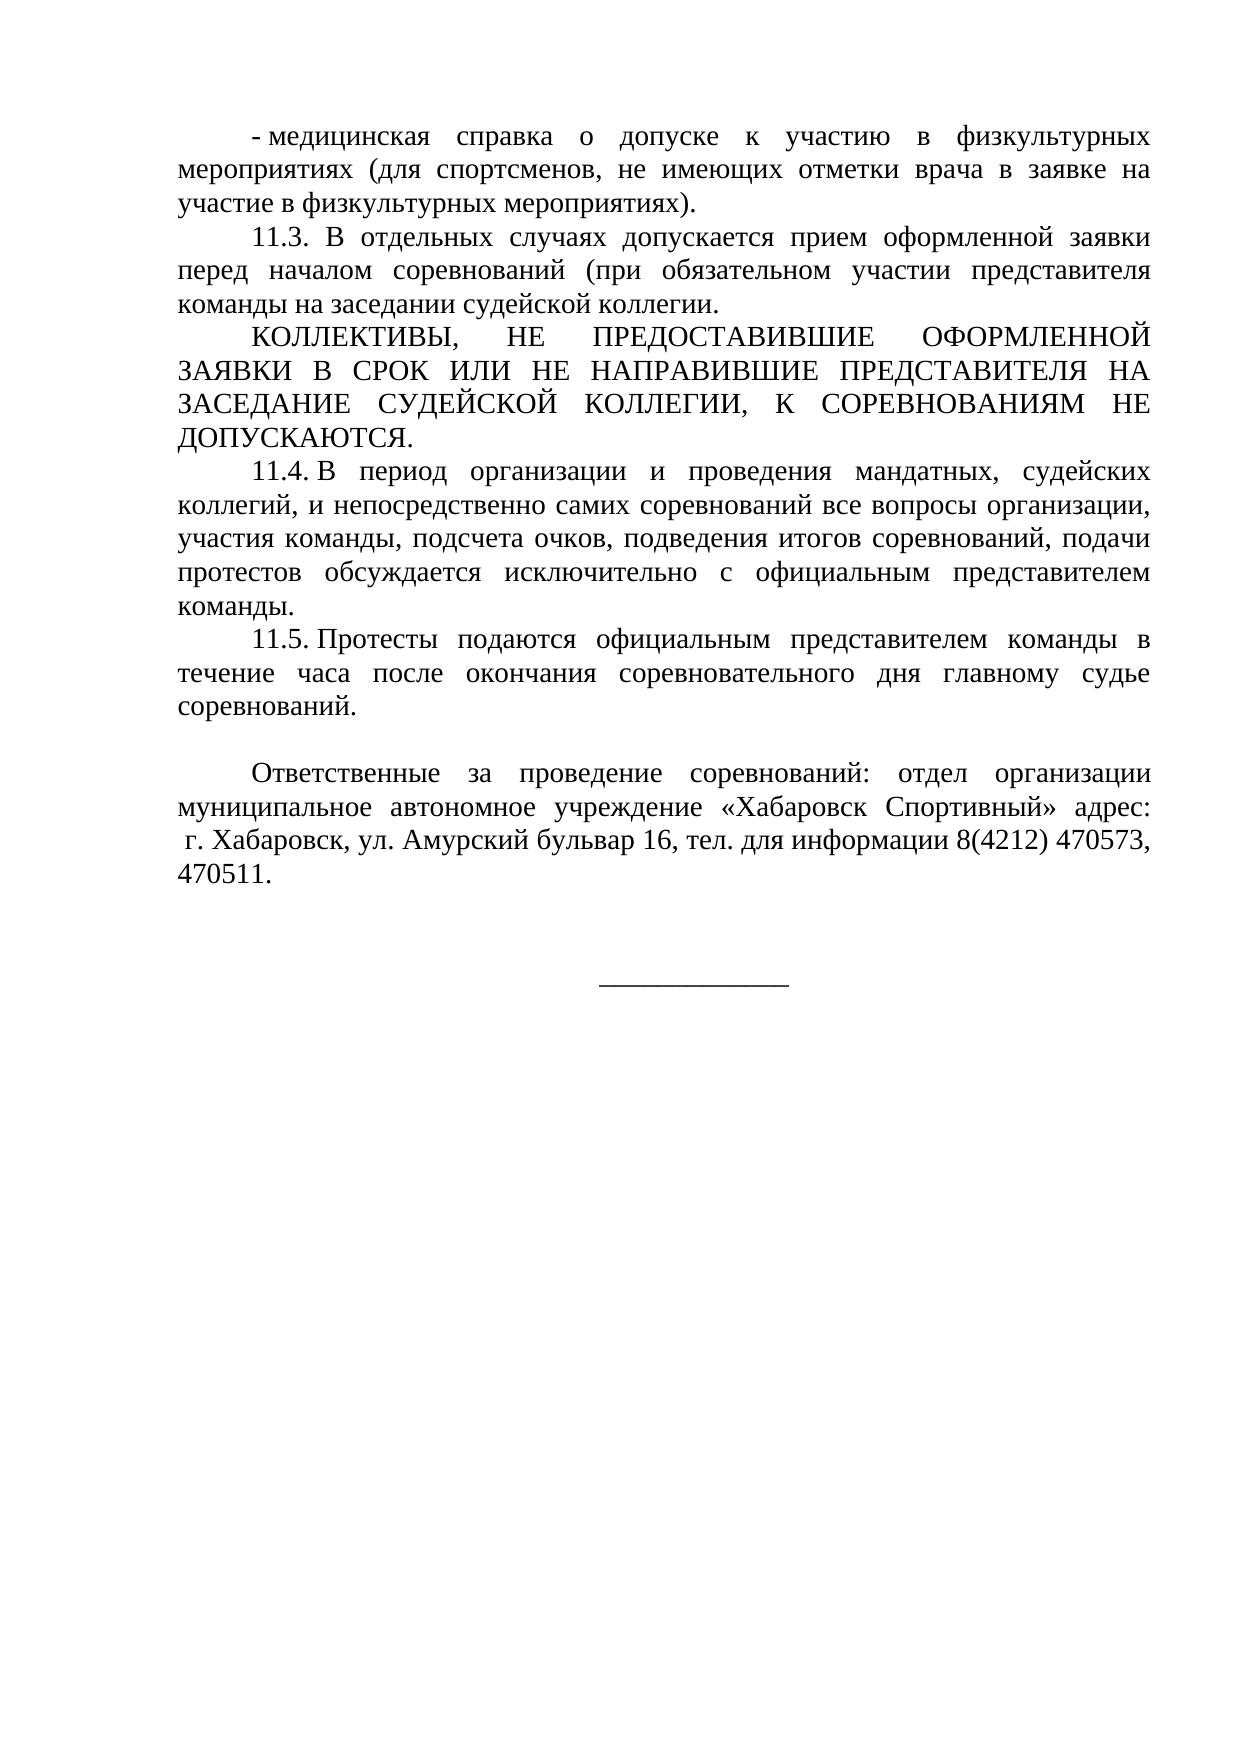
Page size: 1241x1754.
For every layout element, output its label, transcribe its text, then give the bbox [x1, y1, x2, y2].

text 11.5. Протесты подаются официальным представителем команды в течение часа после окончания соревновательного дня главному судье соревнований. [177, 621, 1152, 722]
text _____________ [177, 957, 1152, 990]
text - медицинская справка о допуске к участию в физкультурных мероприятиях (для спортсменов, не имеющих отметки врача в заявке на участие в физкультурных мероприятиях). [177, 118, 1152, 219]
text КОЛЛЕКТИВЫ, НЕ ПРЕДОСТАВИВШИЕ ОФОРМЛЕННОЙ ЗАЯВКИ В СРОК ИЛИ НЕ НАПРАВИВШИЕ ПРЕДСТАВИТЕЛЯ НА ЗАСЕДАНИЕ СУДЕЙСКОЙ КОЛЛЕГИИ, К СОРЕВНОВАНИЯМ НЕ ДОПУСКАЮТСЯ. [177, 319, 1152, 453]
text Ответственные за проведение соревнований: отдел организации муниципальное автономное учреждение «Хабаровск Спортивный» адрес: г. Хабаровск, ул. Амурский бульвар 16, тел. для информации 8(4212) 470573, 470511. [177, 755, 1152, 889]
text 11.4. В период организации и проведения мандатных, судейских коллегий, и непосредственно самих соревнований все вопросы организации, участия команды, подсчета очков, подведения итогов соревнований, подачи протестов обсуждается исключительно с официальным представителем команды. [177, 453, 1152, 621]
text 11.3. В отдельных случаях допускается прием оформленной заявки перед началом соревнований (при обязательном участии представителя команды на заседании судейской коллегии. [177, 219, 1152, 319]
